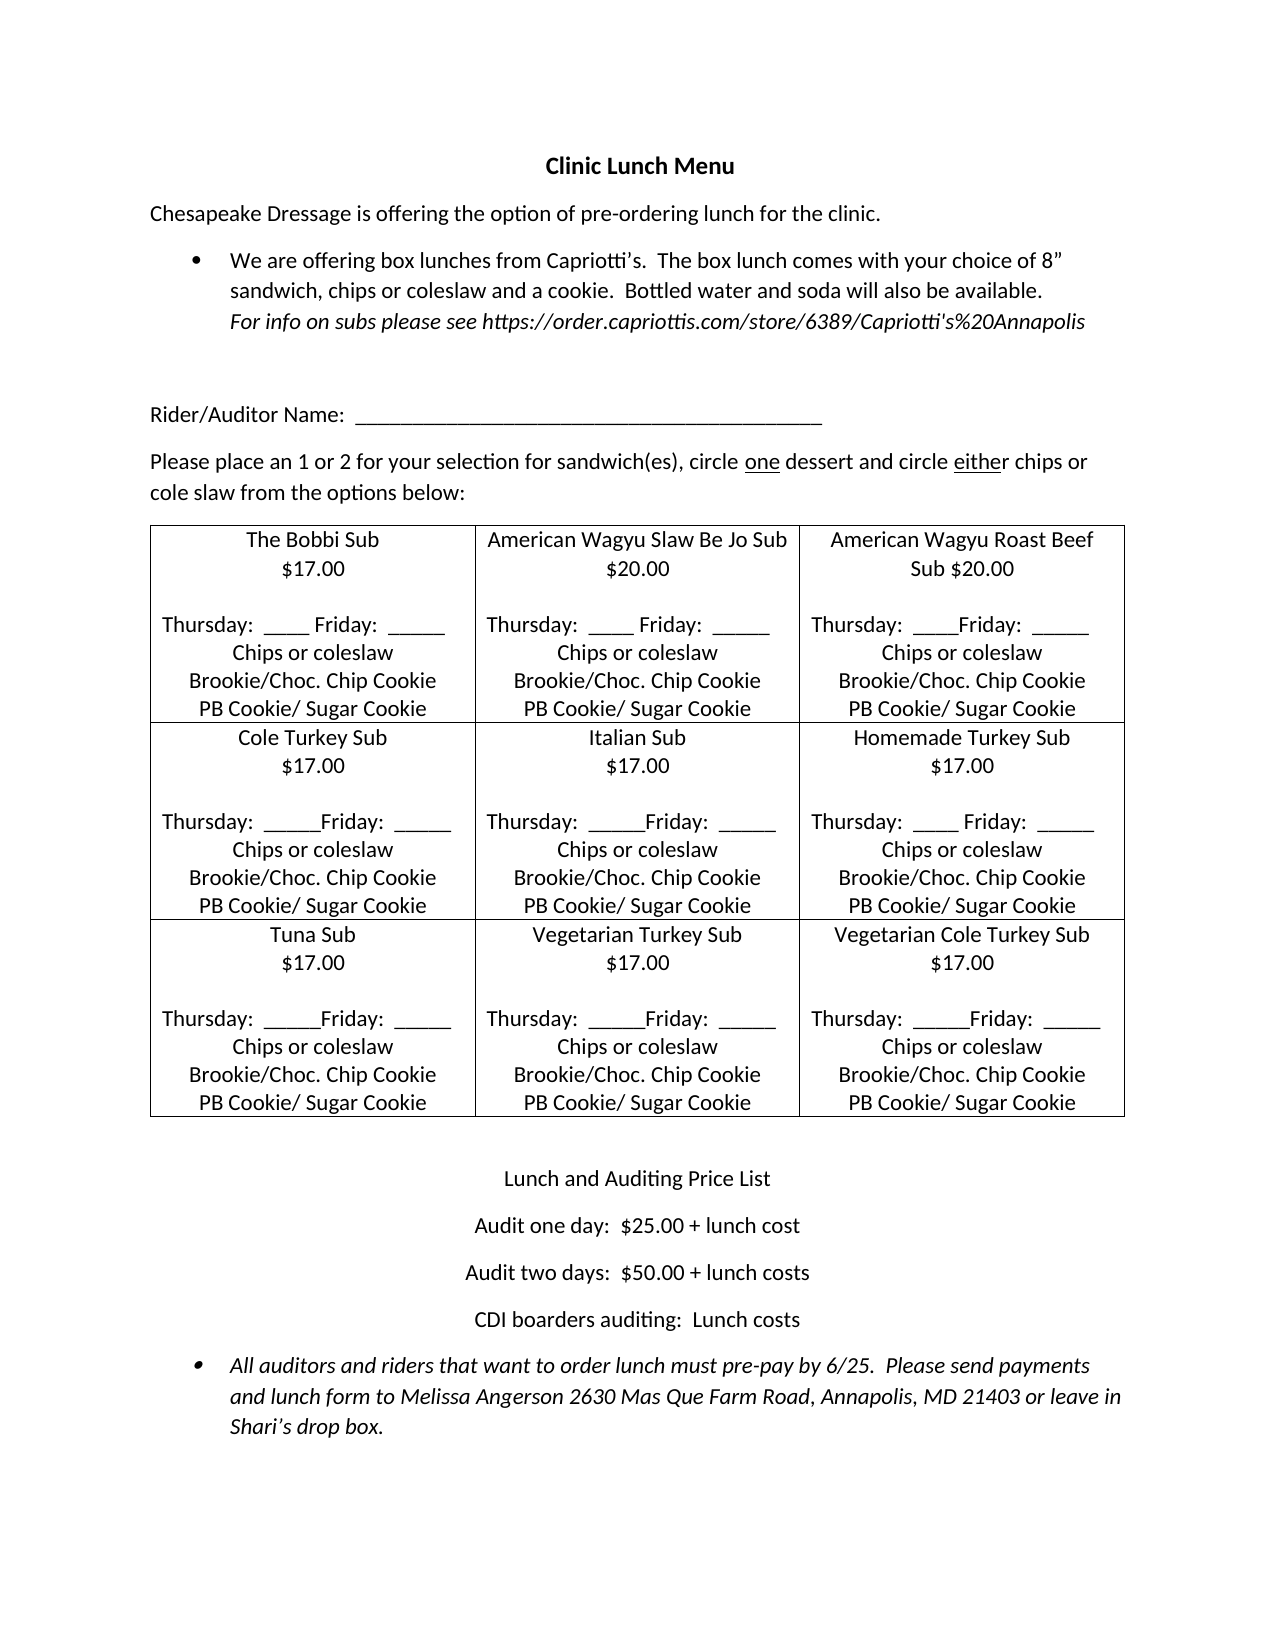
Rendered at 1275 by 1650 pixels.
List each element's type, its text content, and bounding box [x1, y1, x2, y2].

list We are offering box lunches from Capriotti’s. The box lunch comes with your choice of 8” sandwich, chips or coleslaw and a cookie. Bottled water and soda will also be available. [192, 246, 1125, 305]
table_cell Vegetarian Cole Turkey Sub $17.00 Thursday: _____Friday: _____ Chips or coleslaw Brookie/Choc. Chip Cookie PB Cookie/ Sugar Cookie [800, 920, 1124, 1116]
text Rider/Auditor Name: _________________________________________ [150, 401, 1125, 429]
table_cell Tuna Sub $17.00 Thursday: _____Friday: _____ Chips or coleslaw Brookie/Choc. Chip Cookie PB Cookie/ Sugar Cookie [151, 920, 475, 1116]
text Audit one day: $25.00 + lunch cost [150, 1211, 1125, 1239]
table_cell Cole Turkey Sub $17.00 Thursday: _____Friday: _____ Chips or coleslaw Brookie/Choc. Chip Cookie PB Cookie/ Sugar Cookie [151, 723, 475, 919]
table_cell Homemade Turkey Sub $17.00 Thursday: ____ Friday: _____ Chips or coleslaw Brookie/Choc. Chip Cookie PB Cookie/ Sugar Cookie [800, 723, 1124, 919]
table_header American Wagyu Roast Beef Sub $20.00 Thursday: ____Friday: _____ Chips or coleslaw Brookie/Choc. Chip Cookie PB Cookie/ Sugar Cookie [800, 526, 1124, 722]
table_cell Vegetarian Turkey Sub $17.00 Thursday: _____Friday: _____ Chips or coleslaw Brookie/Choc. Chip Cookie PB Cookie/ Sugar Cookie [476, 920, 799, 1116]
text Clinic Lunch Menu [150, 150, 1125, 181]
text Audit two days: $50.00 + lunch costs [150, 1258, 1125, 1286]
table_header American Wagyu Slaw Be Jo Sub $20.00 Thursday: ____ Friday: _____ Chips or coleslaw Brookie/Choc. Chip Cookie PB Cookie/ Sugar Cookie [476, 526, 799, 722]
table_cell Italian Sub $17.00 Thursday: _____Friday: _____ Chips or coleslaw Brookie/Choc. Chip Cookie PB Cookie/ Sugar Cookie [476, 723, 799, 919]
list For info on subs please see https://order.capriottis.com/store/6389/Capriotti's%20Annapolis [230, 307, 1125, 335]
text Please place an 1 or 2 for your selection for sandwich(es), circle one dessert and circle either chips or cole slaw from the options below: [150, 447, 1125, 506]
list All auditors and riders that want to order lunch must pre-pay by 6/25. Please send payments and lunch form to Melissa Angerson 2630 Mas Que Farm Road, Annapolis, MD 21403 or leave in Shari’s drop box. [192, 1352, 1125, 1440]
text Chesapeake Dressage is offering the option of pre-ordering lunch for the clinic. [150, 199, 1125, 228]
text Lunch and Auditing Price List [150, 1164, 1125, 1192]
table_header The Bobbi Sub $17.00 Thursday: ____ Friday: _____ Chips or coleslaw Brookie/Choc. Chip Cookie PB Cookie/ Sugar Cookie [151, 526, 475, 722]
text CDI boarders auditing: Lunch costs [150, 1305, 1125, 1333]
